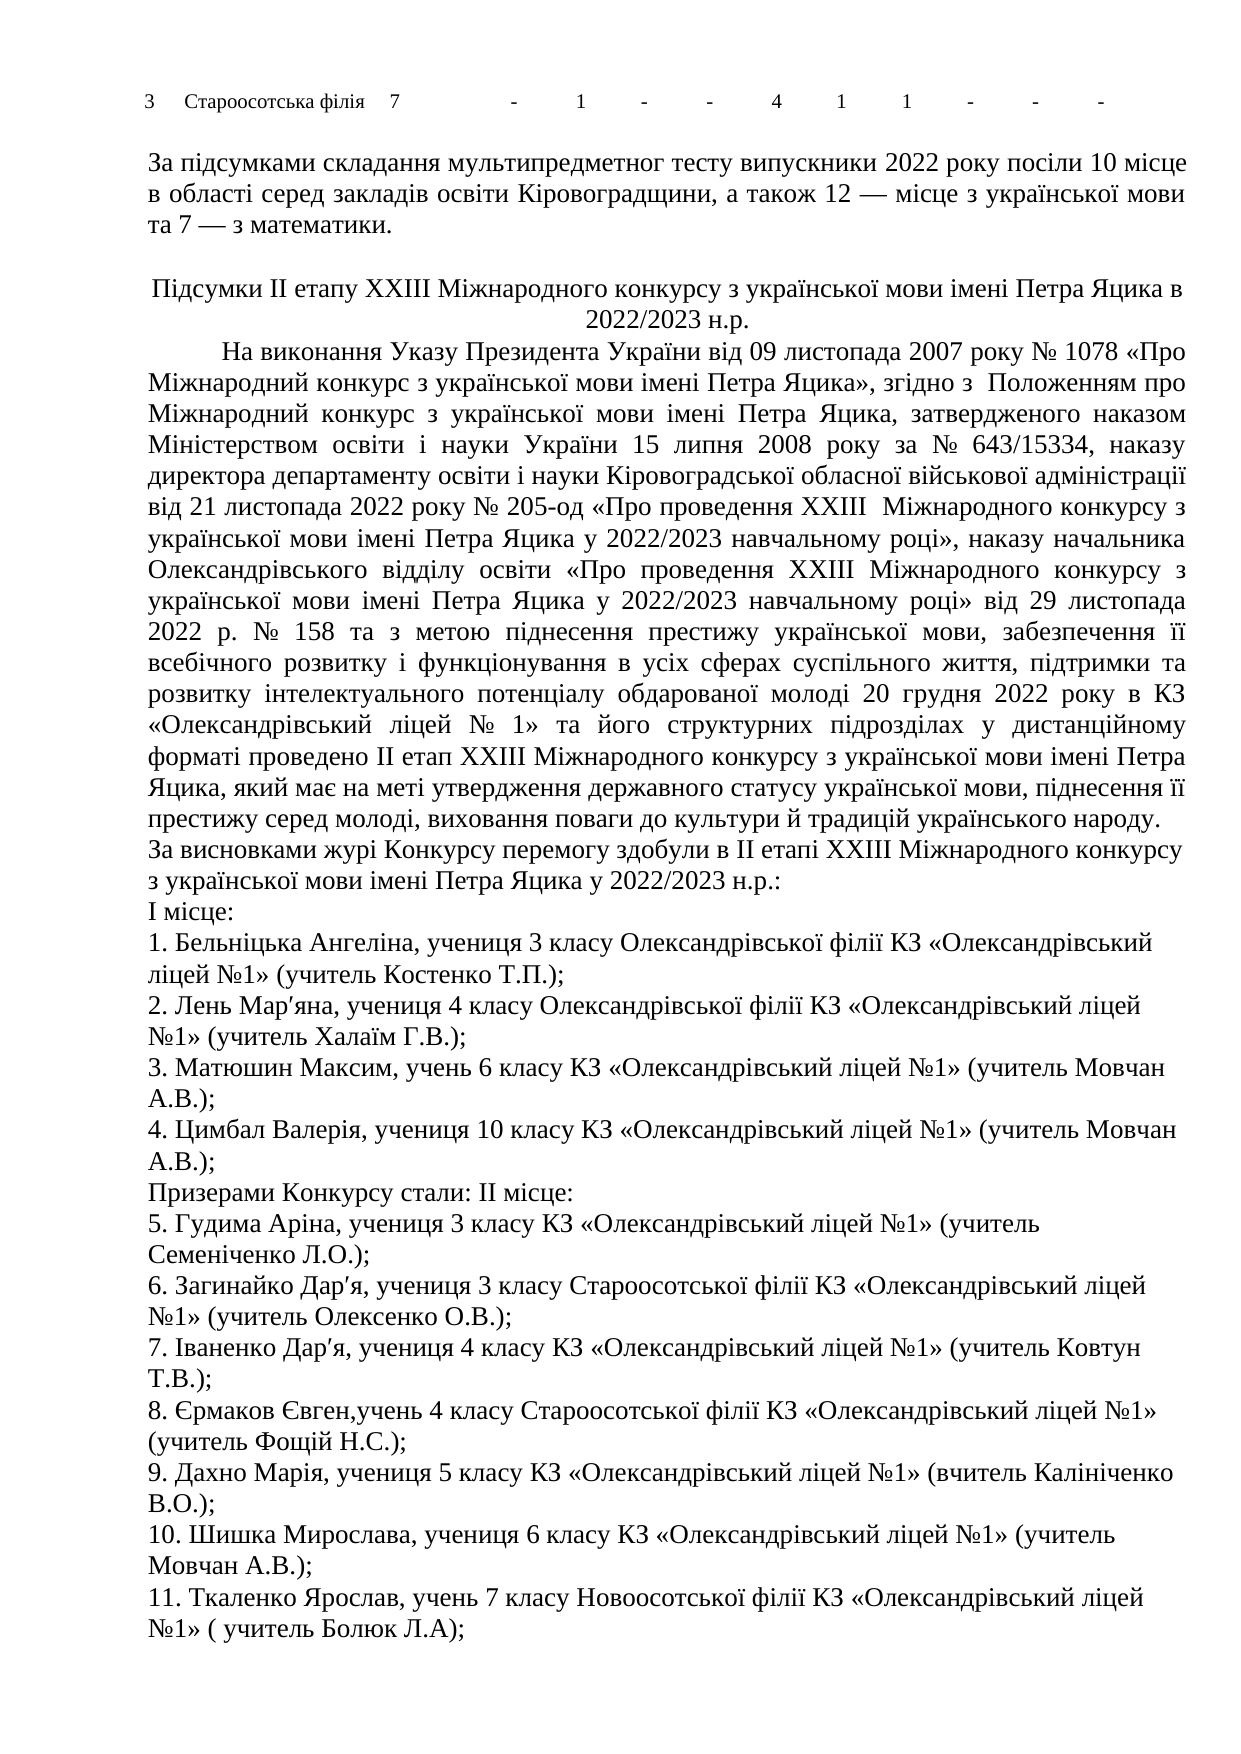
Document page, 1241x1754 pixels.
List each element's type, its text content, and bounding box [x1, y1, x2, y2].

table_cell 1 [890, 89, 956, 146]
text 9. Дахно Марія, учениця 5 класу КЗ «Олександрівський ліцей №1» (вчитель Калініченко В.О.); [148, 1456, 1187, 1518]
text 5. Гудима Аріна, учениця 3 класу КЗ «Олександрівський ліцей №1» (учитель Семеніченко Л.О.); [148, 1207, 1187, 1269]
table_cell - [956, 89, 1021, 146]
table_cell 4 [760, 89, 825, 146]
text 10. Шишка Мирослава, учениця 6 класу КЗ «Олександрівський ліцей №1» (учитель Мовчан А.В.); [148, 1518, 1187, 1581]
text 7. Іваненко Дар′я, учениця 4 класу КЗ «Олександрівський ліцей №1» (учитель Ковтун Т.В.); [148, 1331, 1187, 1394]
table_cell Староосотська філія [173, 89, 378, 146]
table_cell 3 [133, 89, 173, 146]
text I місце: [148, 895, 1187, 927]
table_cell 7 [378, 89, 499, 146]
text Підсумки ІІ етапу ХХІІІ Міжнародного конкурсу з української мови імені Петра Яцика в 2022/2023 н.р. [148, 272, 1187, 335]
text Призерами Конкурсу стали: ІІ місце: [148, 1176, 1187, 1207]
text 1. Бельніцька Ангеліна, учениця 3 класу Олександрівської філії КЗ «Олександрівський ліцей №1» (учитель Костенко Т.П.); [148, 927, 1187, 989]
table_cell 1 [825, 89, 890, 146]
table_cell 1 [564, 89, 629, 146]
text 2. Лень Мар′яна, учениця 4 класу Олександрівської філії КЗ «Олександрівський ліцей №1» (учитель Халаїм Г.В.); [148, 989, 1187, 1051]
text 4. Цимбал Валерія, учениця 10 класу КЗ «Олександрівський ліцей №1» (учитель Мовчан А.В.); [148, 1113, 1187, 1176]
text За висновками журі Конкурсу перемогу здобули в ІІ етапі ХХІІІ Міжнародного конкурсу з української мови імені Петра Яцика у 2022/2023 н.р.: [148, 833, 1187, 895]
table_cell - [1086, 89, 1151, 146]
table_cell - [1021, 89, 1086, 146]
table_cell - [499, 89, 564, 146]
text 11. Ткаленко Ярослав, учень 7 класу Новоосотської філії КЗ «Олександрівський ліцей №1» ( учитель Болюк Л.А); [148, 1581, 1187, 1643]
text 3. Матюшин Максим, учень 6 класу КЗ «Олександрівський ліцей №1» (учитель Мовчан А.В.); [148, 1051, 1187, 1113]
text На виконання Указу Президента України від 09 листопада 2007 року № 1078 «Про Міжнародний конкурс з української мови імені Петра Яцика», згідно з Положенням про Міжнародний конкурс з української мови імені Петра Яцика, затвердженого наказом Міністерством освіти і науки України 15 липня 2008 року за № 643/15334, наказу директора департаменту освіти і науки Кіровоградської обласної військової адміністрації від 21 листопада 2022 року № 205-од «Про проведення ХХІІІ Міжнародного конкурсу з української мови імені Петра Яцика у 2022/2023 навчальному році», наказу начальника Олександрівського відділу освіти «Про проведення ХХІІІ Міжнародного конкурсу з української мови імені Петра Яцика у 2022/2023 навчальному році» від 29 листопада 2022 р. № 158 та з метою піднесення престижу української мови, забезпечення її всебічного розвитку і функціонування в усіх сферах суспільного життя, підтримки та розвитку інтелектуального потенціалу обдарованої молоді 20 грудня 2022 року в КЗ «Олександрівський ліцей № 1» та його структурних підрозділах у дистанційному форматі проведено ІІ етап XXIII Міжнародного конкурсу з української мови імені Петра Яцика, який має на меті утвердження державного статусу української мови, піднесення її престижу серед молоді, виховання поваги до культури й традицій українського народу. [148, 335, 1187, 833]
text За підсумками складання мультипредметног тесту випускники 2022 року посіли 10 місце в області серед закладів освіти Кіровоградщини, а також 12 — місце з української мови та 7 — з математики. [148, 146, 1187, 239]
text 6. Загинайко Дар′я, учениця 3 класу Староосотської філії КЗ «Олександрівський ліцей №1» (учитель Олексенко О.В.); [148, 1269, 1187, 1331]
table_cell - [695, 89, 760, 146]
table_cell - [629, 89, 695, 146]
text 8. Єрмаков Євген,учень 4 класу Староосотської філії КЗ «Олександрівський ліцей №1» (учитель Фощій Н.С.); [148, 1394, 1187, 1456]
